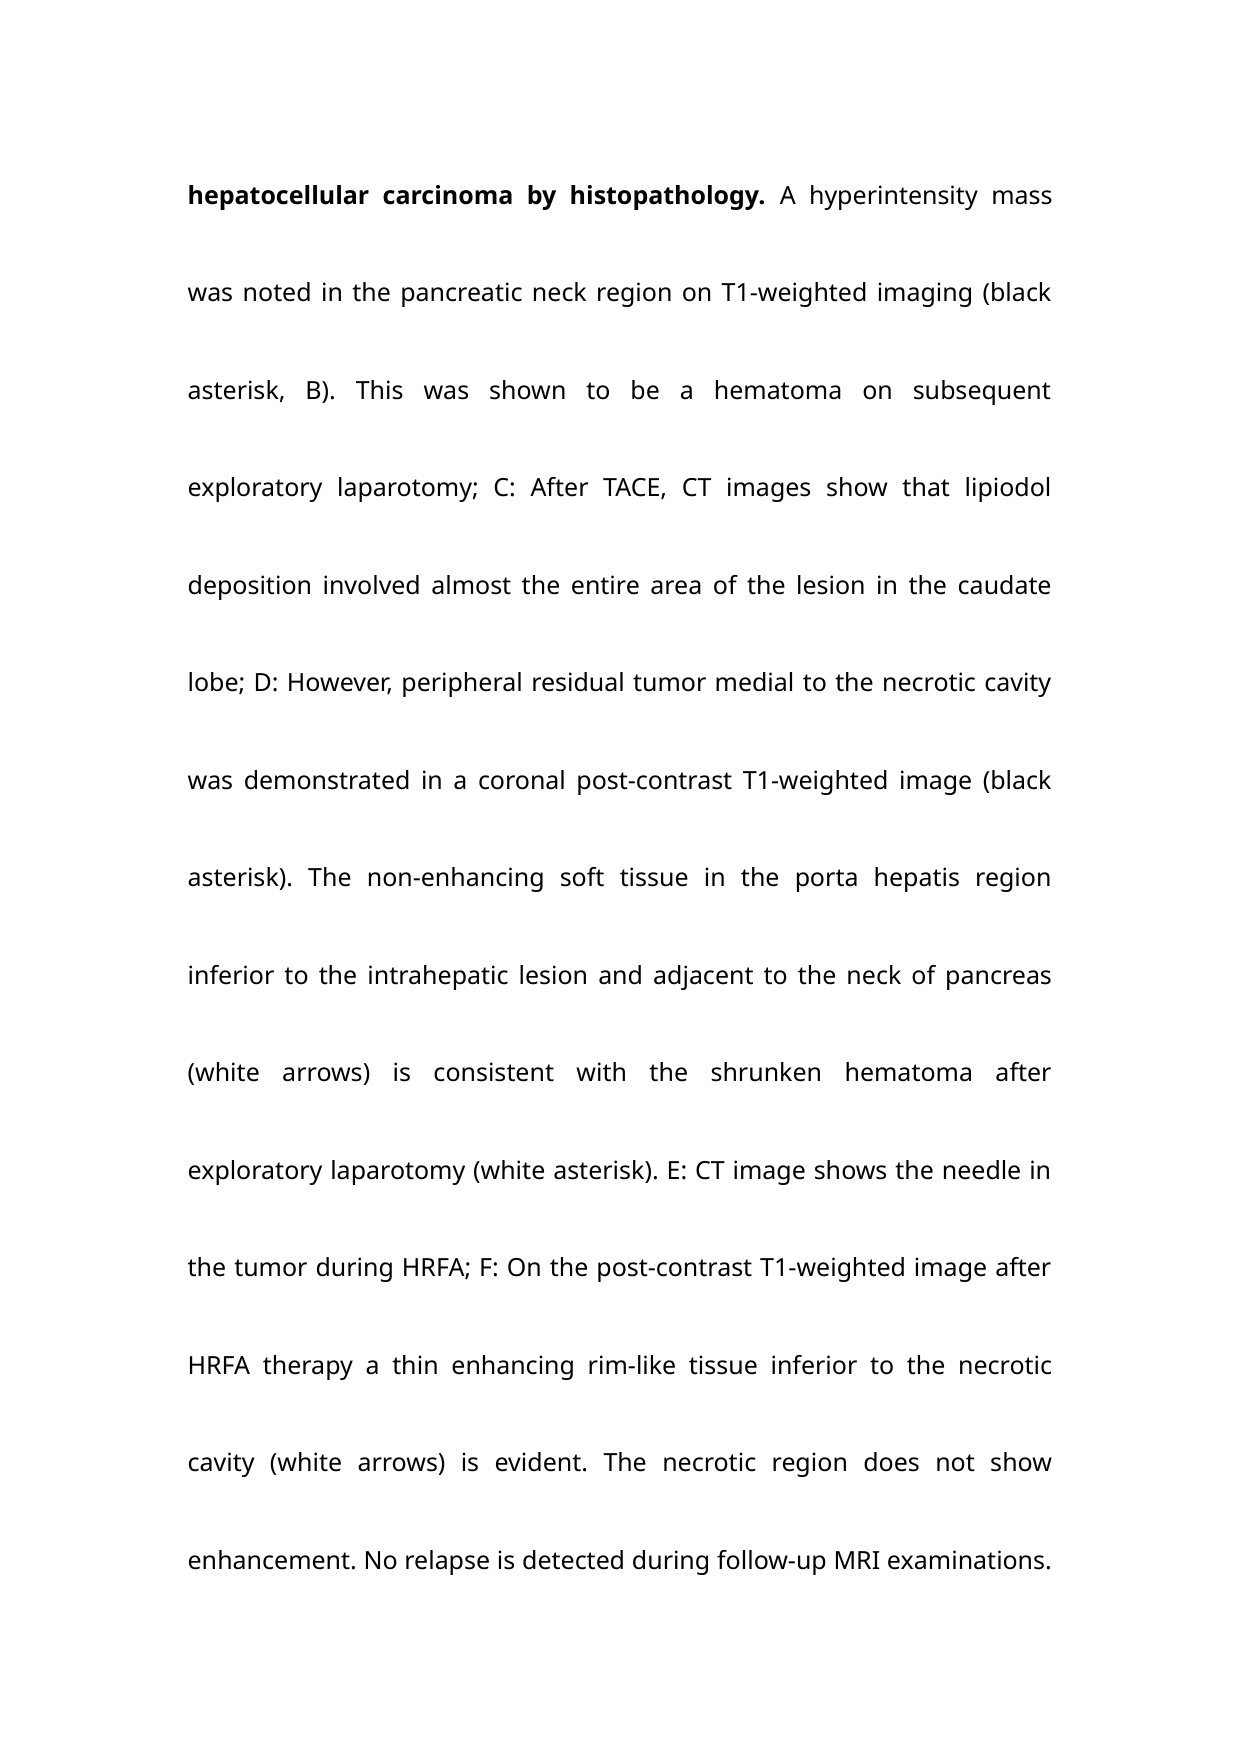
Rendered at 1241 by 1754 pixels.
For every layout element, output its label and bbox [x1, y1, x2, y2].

text [187, 162, 1053, 1592]
